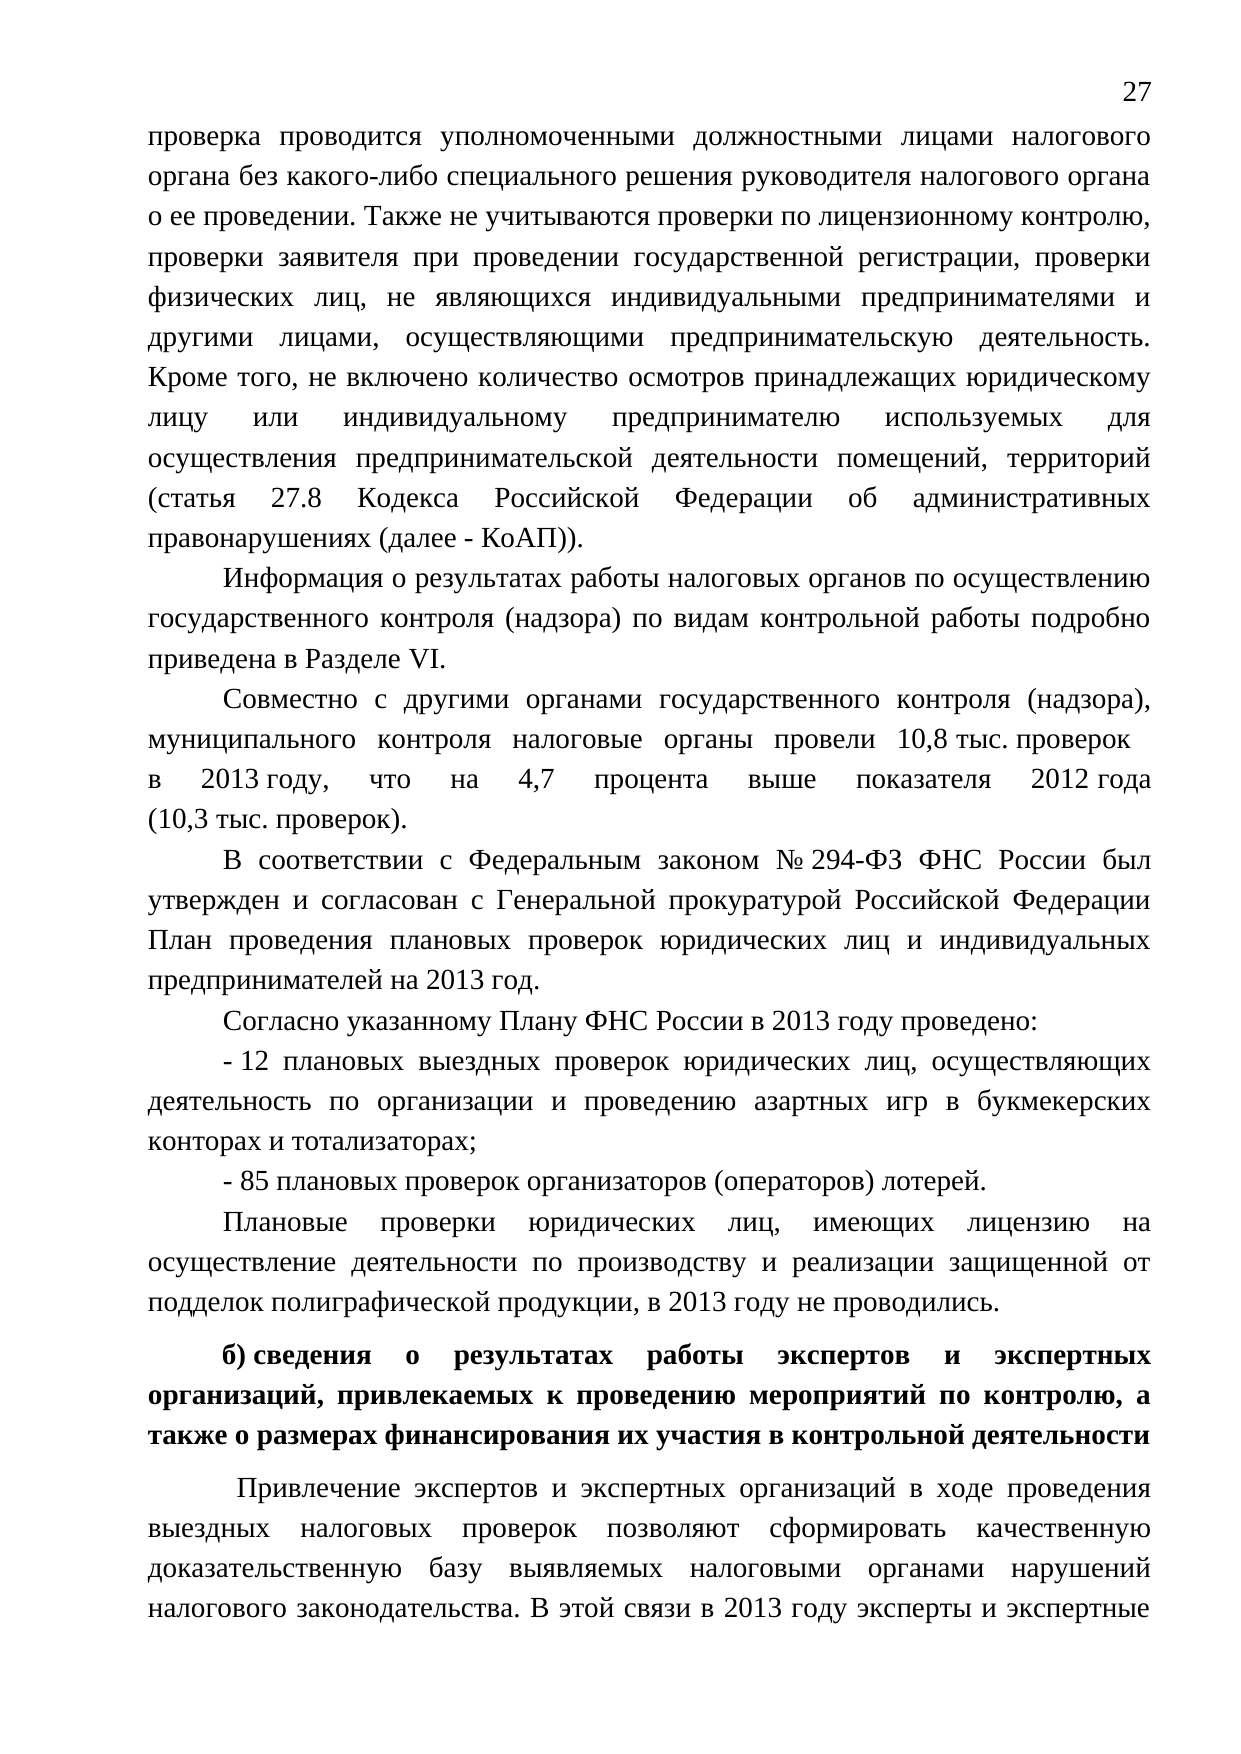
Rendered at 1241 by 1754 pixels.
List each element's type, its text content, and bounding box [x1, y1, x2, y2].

text Плановые проверки юридических лиц, имеющих лицензию на осуществление деятельности по производству и реализации защищенной от подделок полиграфической продукции, в 2013 году не проводились. [148, 1204, 1152, 1318]
text - 12 плановых выездных проверок юридических лиц, осуществляющих деятельность по организации и проведению азартных игр в букмекерских конторах и тотализаторах; [148, 1043, 1152, 1157]
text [148, 118, 1152, 554]
text б) сведения о результатах работы экспертов и экспертных организаций, привлекаемых к проведению мероприятий по контролю, а также о размерах финансирования их участия в контрольной деятельности [148, 1337, 1152, 1451]
text В соответствии с Федеральным законом № 294-ФЗ ФНС России был утвержден и согласован с Генеральной прокуратурой Российской Федерации План проведения плановых проверок юридических лиц и индивидуальных предпринимателей на 2013 год. [148, 842, 1152, 996]
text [148, 1470, 1152, 1624]
text - 85 плановых проверок организаторов (операторов) лотерей. [148, 1163, 1152, 1197]
text Информация о результатах работы налоговых органов по осуществлению государственного контроля (надзора) по видам контрольной работы подробно приведена в Разделе VI. [148, 560, 1152, 674]
text Совместно с другими органами государственного контроля (надзора), муниципального контроля налоговые органы провели 10,8 тыс. проверок в 2013 году, что на 4,7 процента выше показателя 2012 года (10,3 тыс. проверок). [148, 681, 1152, 835]
text Согласно указанному Плану ФНС России в 2013 году проведено: [148, 1003, 1152, 1036]
